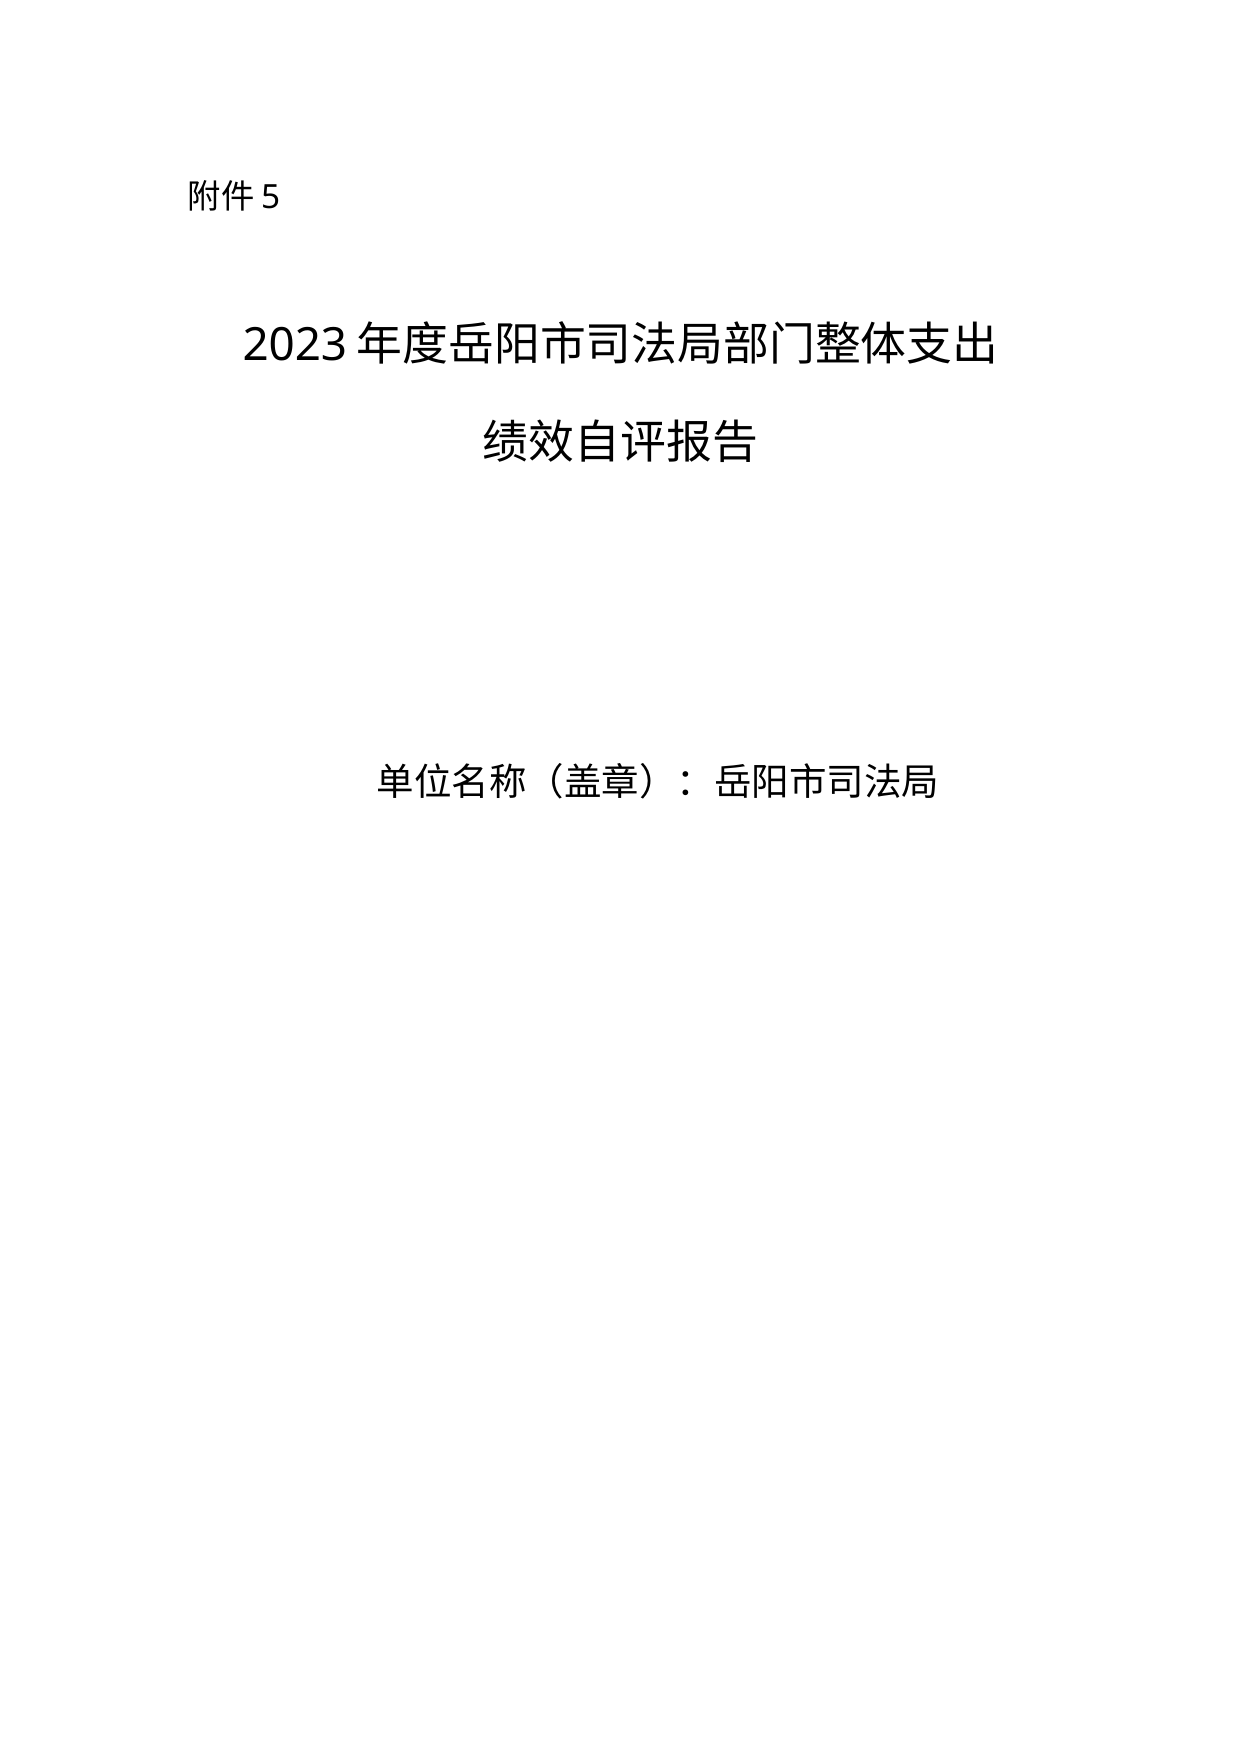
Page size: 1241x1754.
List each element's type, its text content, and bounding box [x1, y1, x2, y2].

text 绩效自评报告 [187, 389, 1053, 487]
text 2023年度岳阳市司法局部门整体支出 [187, 292, 1053, 389]
text 附件5 [187, 162, 1053, 227]
text 单位名称（盖章）：岳阳市司法局 [187, 747, 1053, 812]
